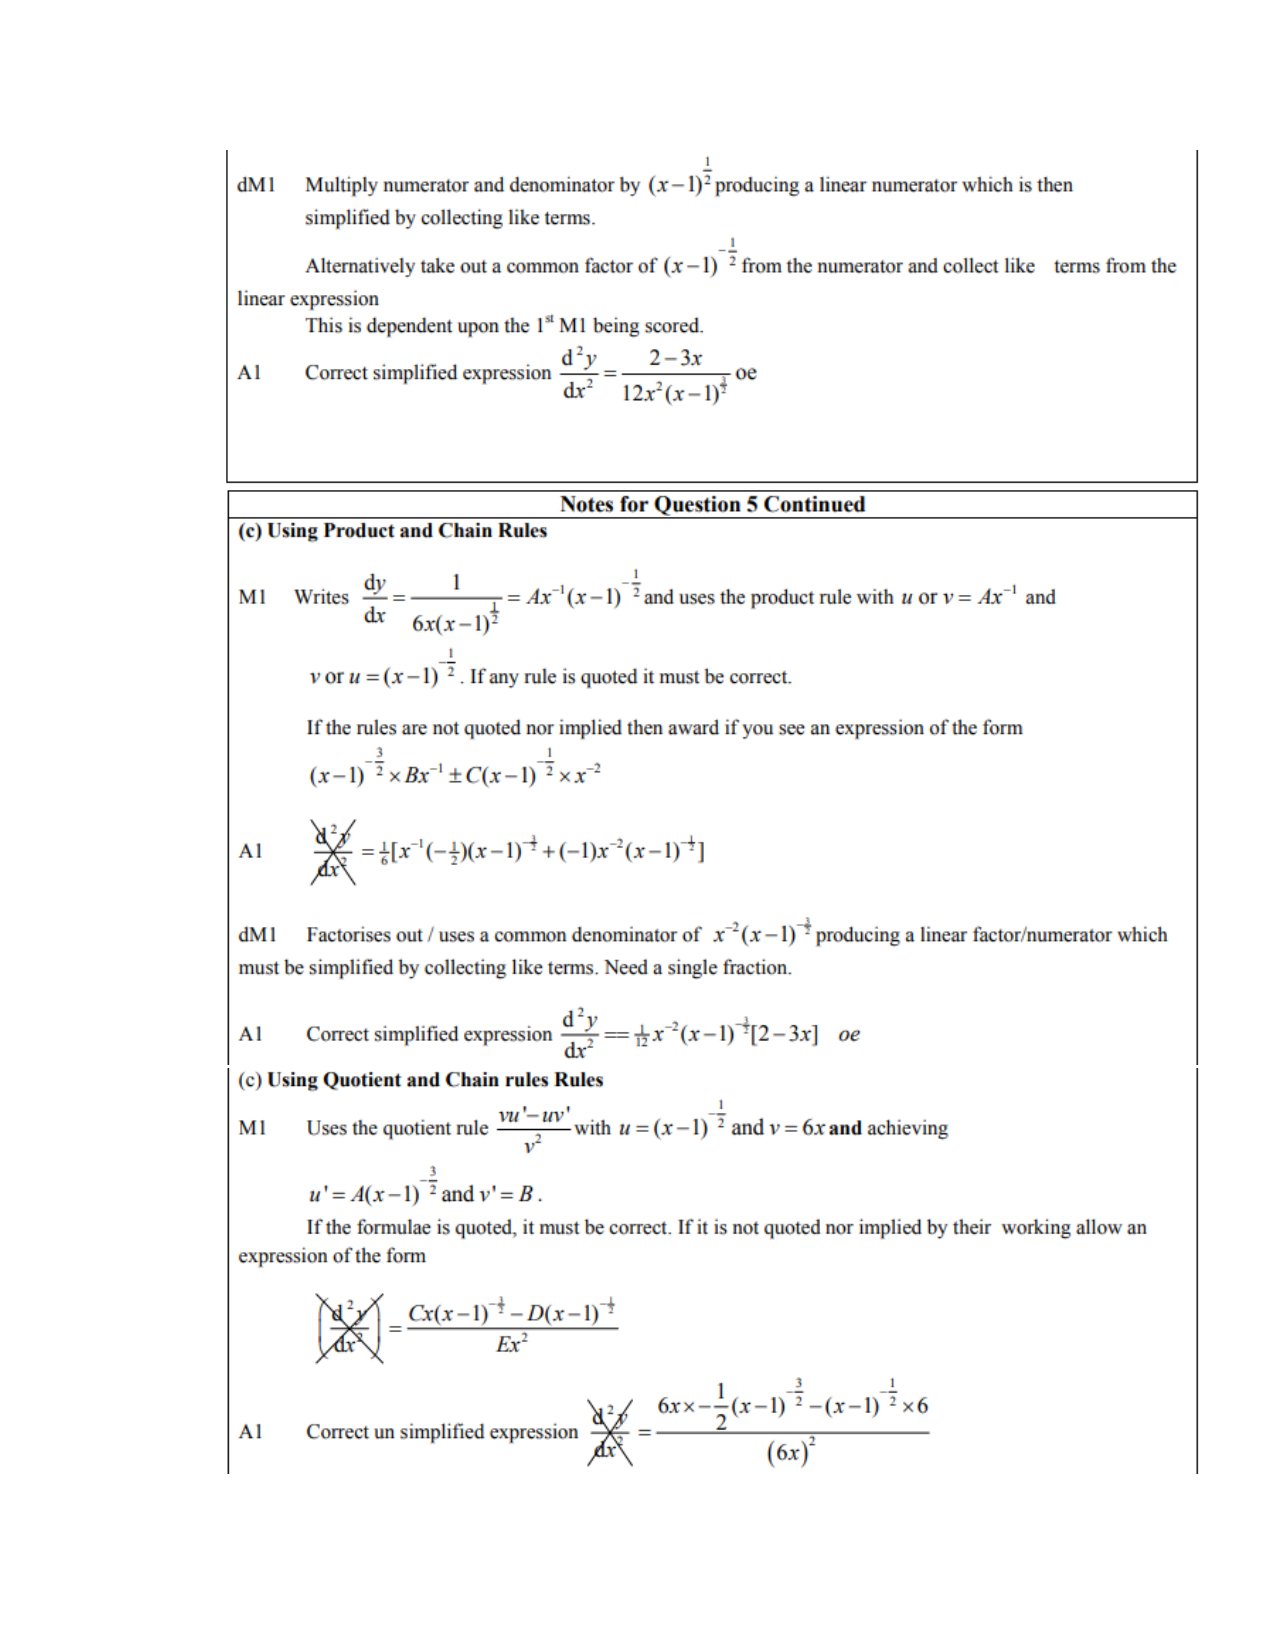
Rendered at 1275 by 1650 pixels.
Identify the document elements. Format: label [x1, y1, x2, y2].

picture [225, 150, 1200, 486]
picture [225, 1068, 1200, 1474]
picture [225, 490, 1200, 1065]
